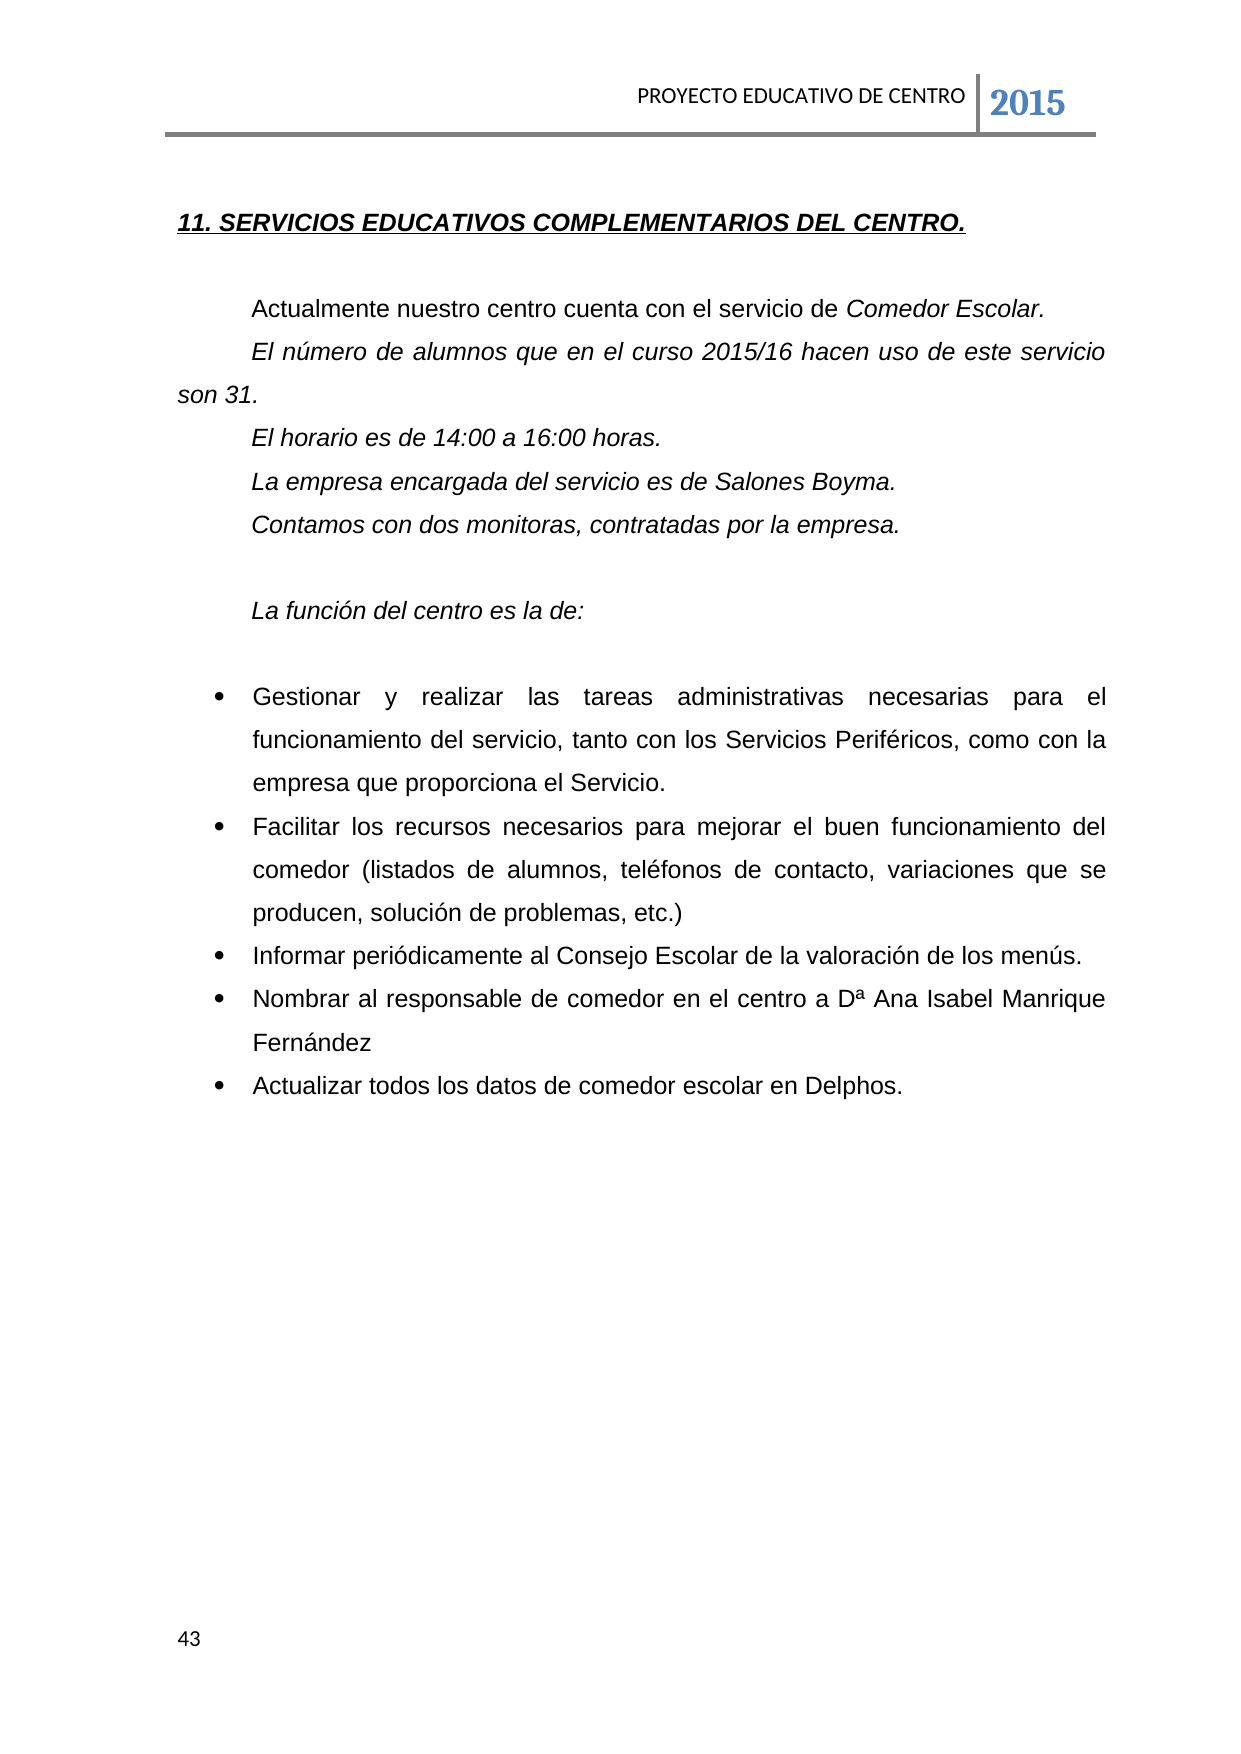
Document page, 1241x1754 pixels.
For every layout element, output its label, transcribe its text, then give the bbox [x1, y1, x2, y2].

text El horario es de 14:00 a 16:00 horas. [177, 423, 1107, 452]
text La empresa encargada del servicio es de Salones Boyma. [177, 466, 1107, 495]
text El número de alumnos que en el curso 2015/16 hacen uso de este servicio son 31. [177, 337, 1107, 409]
list Nombrar al responsable de comedor en el centro a Dª Ana Isabel Manrique Fernández [215, 984, 1107, 1056]
list Facilitar los recursos necesarios para mejorar el buen funcionamiento del comedor (listados de alumnos, teléfonos de contacto, variaciones que se producen, solución de problemas, etc.) [215, 812, 1107, 927]
text 11. SERVICIOS EDUCATIVOS COMPLEMENTARIOS DEL CENTRO. [177, 208, 1107, 236]
text La función del centro es la de: [177, 596, 1107, 624]
list Gestionar y realizar las tareas administrativas necesarias para el funcionamiento del servicio, tanto con los Servicios Periféricos, como con la empresa que proporciona el Servicio. [215, 682, 1107, 797]
text Contamos con dos monitoras, contratadas por la empresa. [177, 509, 1107, 538]
list Informar periódicamente al Consejo Escolar de la valoración de los menús. [215, 941, 1107, 970]
list Actualizar todos los datos de comedor escolar en Delphos. [215, 1071, 1107, 1099]
text Actualmente nuestro centro cuenta con el servicio de Comedor Escolar. [177, 294, 1107, 323]
